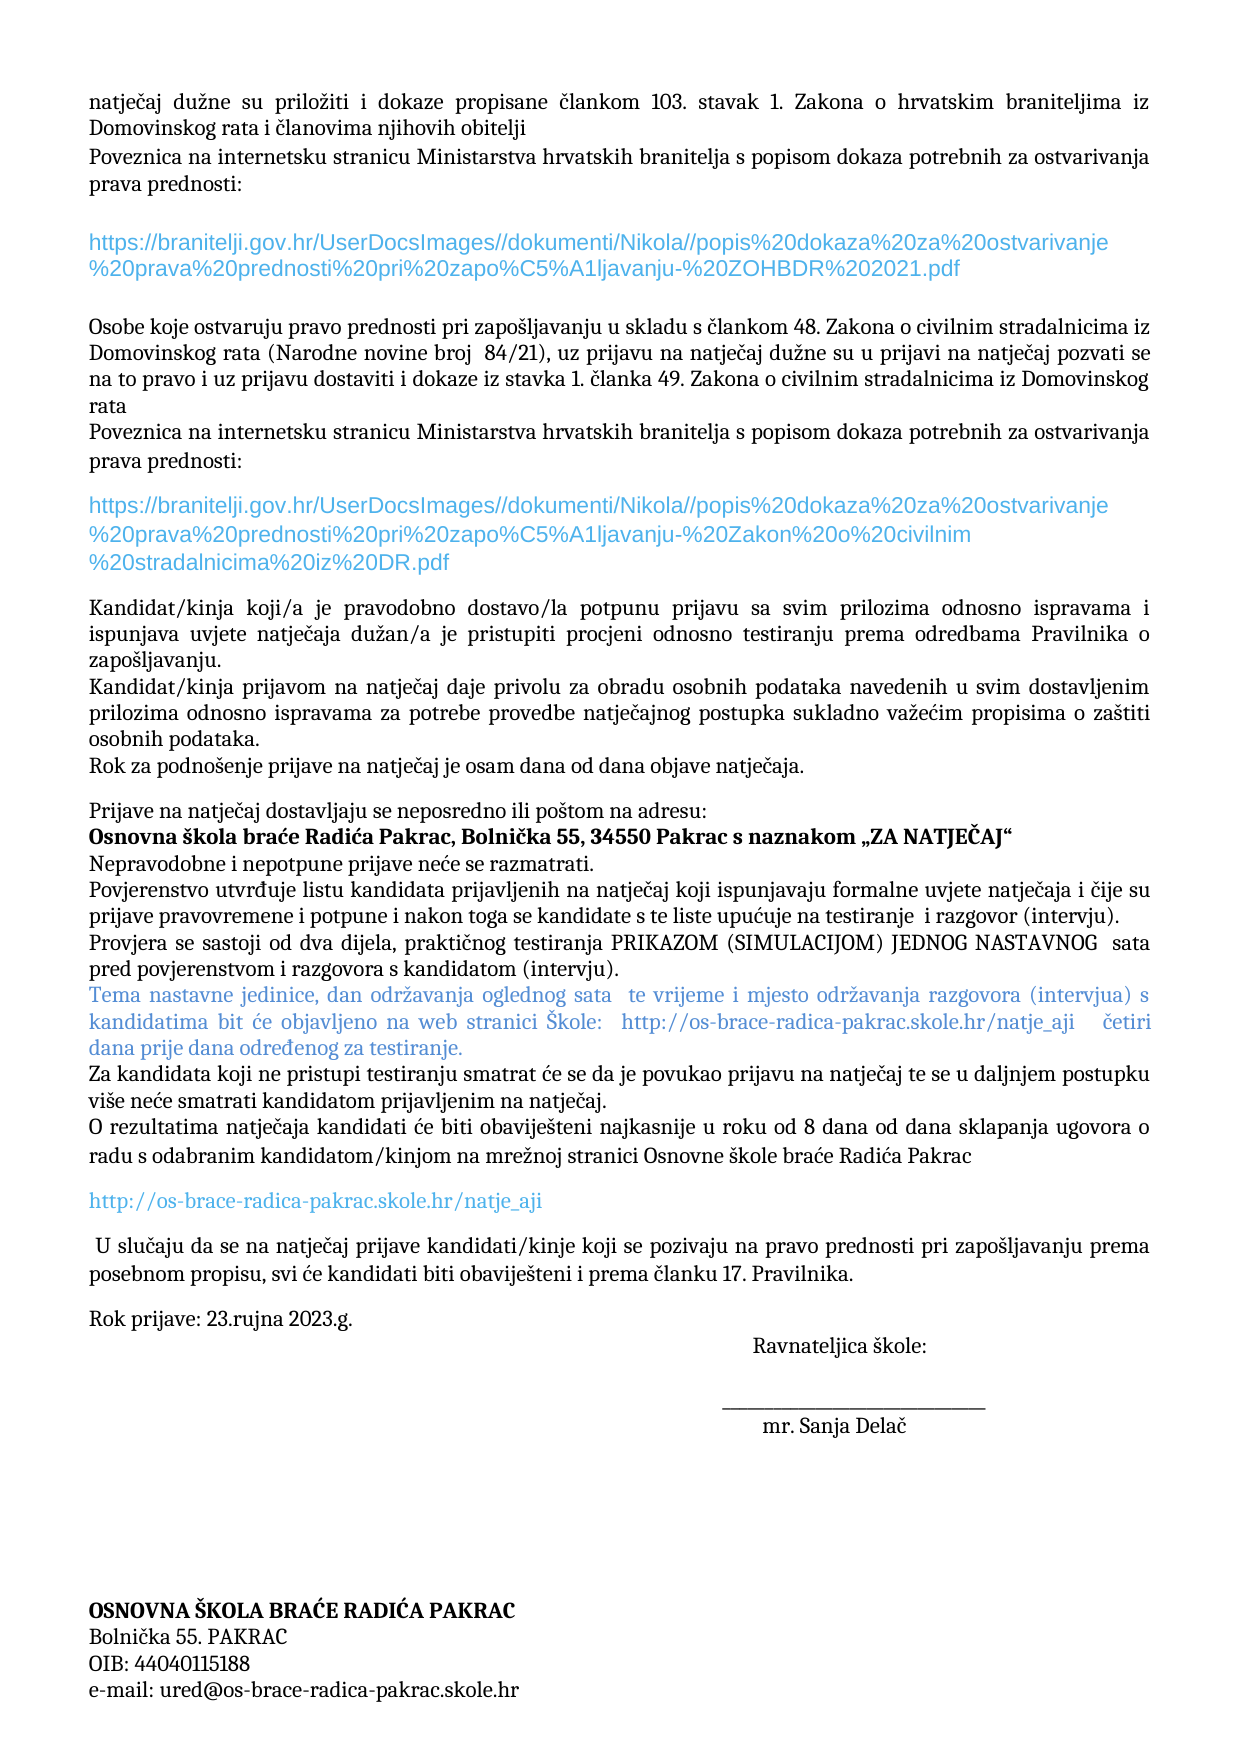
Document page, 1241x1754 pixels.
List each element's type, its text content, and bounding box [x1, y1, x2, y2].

text http://os-brace-radica-pakrac.skole.hr/natje_aji [89, 1187, 1152, 1214]
list Bolnička 55. PAKRAC [89, 1624, 1152, 1650]
text Tema nastavne jedinice, dan održavanja oglednog sata te vrijeme i mjesto održavanja razgovora (intervjua) s kandidatima bit će objavljeno na web stranici Škole: http://os-brace-radica-pakrac.skole.hr/natje_aji četiri dana prije dana određenog za testiranje. [89, 982, 1152, 1061]
text O rezultatima natječaja kandidati će biti obaviješteni najkasnije u roku od 8 dana od dana sklapanja ugovora o radu s odabranim kandidatom/kinjom na mrežnoj stranici Osnovne škole braće Radića Pakrac [89, 1114, 1152, 1169]
text _______________________________ [89, 1387, 1152, 1413]
text Rok prijave: 23.rujna 2023.g. [89, 1306, 1152, 1332]
text https://branitelji.gov.hr/UserDocsImages//dokumenti/Nikola//popis%20dokaza%20za%20ostvarivanje%20prava%20prednosti%20pri%20zapo%C5%A1ljavanju-%20ZOHBDR%202021.pdf [89, 229, 1152, 282]
text Poveznica na internetsku stranicu Ministarstva hrvatskih branitelja s popisom dokaza potrebnih za ostvarivanja prava prednosti: [89, 144, 1152, 197]
text Poveznica na internetsku stranicu Ministarstva hrvatskih branitelja s popisom dokaza potrebnih za ostvarivanja prava prednosti: [89, 419, 1152, 474]
list e-mail: ured@os-brace-radica-pakrac.skole.hr [89, 1677, 1152, 1703]
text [89, 89, 1152, 141]
text U slučaju da se na natječaj prijave kandidati/kinje koji se pozivaju na pravo prednosti pri zapošljavanju prema posebnom propisu, svi će kandidati biti obaviješteni i prema članku 17. Pravilnika. [89, 1233, 1152, 1287]
text mr. Sanja Delač [89, 1413, 1152, 1439]
text https://branitelji.gov.hr/UserDocsImages//dokumenti/Nikola//popis%20dokaza%20za%20ostvarivanje%20prava%20prednosti%20pri%20zapo%C5%A1ljavanju-%20Zakon%20o%20civilnim%20stradalnicima%20iz%20DR.pdf [89, 492, 1152, 576]
list OIB: 44040115188 [89, 1650, 1152, 1677]
text Kandidat/kinja koji/a je pravodobno dostavo/la potpunu prijavu sa svim prilozima odnosno ispravama i ispunjava uvjete natječaja dužan/a je pristupiti procjeni odnosno testiranju prema odredbama Pravilnika o zapošljavanju. [89, 594, 1152, 673]
text Rok za podnošenje prijave na natječaj je osam dana od dana objave natječaja. [89, 753, 1152, 779]
text Nepravodobne i nepotpune prijave neće se razmatrati. [89, 850, 1152, 877]
text Ravnateljica škole: [89, 1332, 1152, 1359]
list OSNOVNA ŠKOLA BRAĆE RADIĆA PAKRAC [89, 1598, 1152, 1624]
text Osobe koje ostvaruju pravo prednosti pri zapošljavanju u skladu s člankom 48. Zakona o civilnim stradalnicima iz Domovinskog rata (Narodne novine broj 84/21), uz prijavu na natječaj dužne su u prijavi na natječaj pozvati se na to pravo i uz prijavu dostaviti i dokaze iz stavka 1. članka 49. Zakona o civilnim stradalnicima iz Domovinskog rata [89, 313, 1152, 419]
text Osnovna škola braće Radića Pakrac, Bolnička 55, 34550 Pakrac s naznakom „ZA NATJEČAJ“ [89, 824, 1152, 850]
text Povjerenstvo utvrđuje listu kandidata prijavljenih na natječaj koji ispunjavaju formalne uvjete natječaja i čije su prijave pravovremene i potpune i nakon toga se kandidate s te liste upućuje na testiranje i razgovor (intervju). [89, 877, 1152, 929]
text Prijave na natječaj dostavljaju se neposredno ili poštom na adresu: [89, 798, 1152, 824]
text Kandidat/kinja prijavom na natječaj daje privolu za obradu osobnih podataka navedenih u svim dostavljenim prilozima odnosno ispravama za potrebe provedbe natječajnog postupka sukladno važećim propisima o zaštiti osobnih podataka. [89, 673, 1152, 753]
text Provjera se sastoji od dva dijela, praktičnog testiranja PRIKAZOM (SIMULACIJOM) JEDNOG NASTAVNOG sata pred povjerenstvom i razgovora s kandidatom (intervju). [89, 929, 1152, 982]
text Za kandidata koji ne pristupi testiranju smatrat će se da je povukao prijavu na natječaj te se u daljnjem postupku više neće smatrati kandidatom prijavljenim na natječaj. [89, 1061, 1152, 1114]
